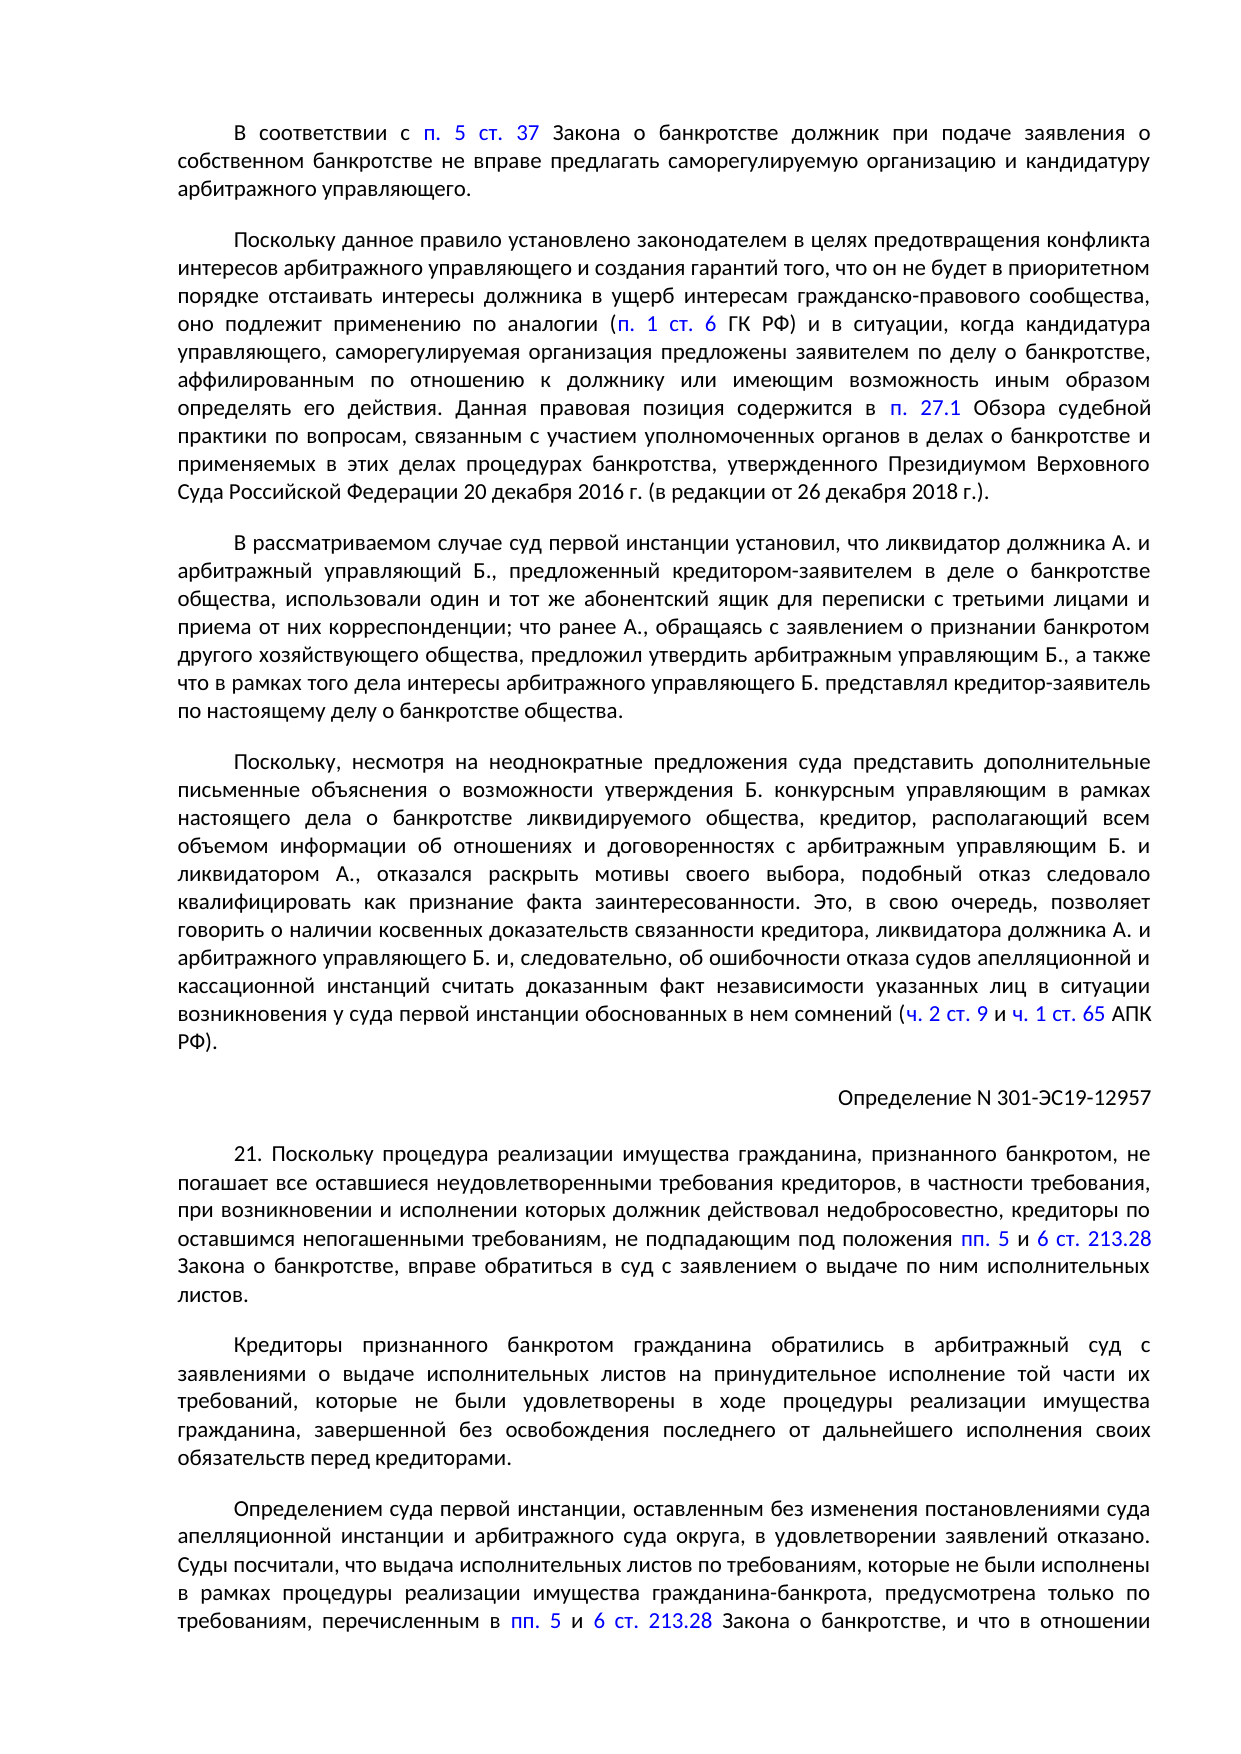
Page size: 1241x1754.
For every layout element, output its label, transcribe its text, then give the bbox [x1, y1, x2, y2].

text Определение N 301-ЭС19-12957 [177, 1083, 1152, 1112]
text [177, 1494, 1152, 1634]
text В соответствии с п. 5 ст. 37 Закона о банкротстве должник при подаче заявления о собственном банкротстве не вправе предлагать саморегулируемую организацию и кандидатуру арбитражного управляющего. [177, 118, 1152, 202]
text В рассматриваемом случае суд первой инстанции установил, что ликвидатор должника А. и арбитражный управляющий Б., предложенный кредитором-заявителем в деле о банкротстве общества, использовали один и тот же абонентский ящик для переписки с третьими лицами и приема от них корреспонденции; что ранее А., обращаясь с заявлением о признании банкротом другого хозяйствующего общества, предложил утвердить арбитражным управляющим Б., а также что в рамках того дела интересы арбитражного управляющего Б. представлял кредитор-заявитель по настоящему делу о банкротстве общества. [177, 528, 1152, 724]
text Поскольку, несмотря на неоднократные предложения суда представить дополнительные письменные объяснения о возможности утверждения Б. конкурсным управляющим в рамках настоящего дела о банкротстве ликвидируемого общества, кредитор, располагающий всем объемом информации об отношениях и договоренностях с арбитражным управляющим Б. и ликвидатором А., отказался раскрыть мотивы своего выбора, подобный отказ следовало квалифицировать как признание факта заинтересованности. Это, в свою очередь, позволяет говорить о наличии косвенных доказательств связанности кредитора, ликвидатора должника А. и арбитражного управляющего Б. и, следовательно, об ошибочности отказа судов апелляционной и кассационной инстанций считать доказанным факт независимости указанных лиц в ситуации возникновения у суда первой инстанции обоснованных в нем сомнений (ч. 2 ст. 9 и ч. 1 ст. 65 АПК РФ). [177, 747, 1152, 1056]
text Кредиторы признанного банкротом гражданина обратились в арбитражный суд с заявлениями о выдаче исполнительных листов на принудительное исполнение той части их требований, которые не были удовлетворены в ходе процедуры реализации имущества гражданина, завершенной без освобождения последнего от дальнейшего исполнения своих обязательств перед кредиторами. [177, 1331, 1152, 1471]
text 21. Поскольку процедура реализации имущества гражданина, признанного банкротом, не погашает все оставшиеся неудовлетворенными требования кредиторов, в частности требования, при возникновении и исполнении которых должник действовал недобросовестно, кредиторы по оставшимся непогашенными требованиям, не подпадающим под положения пп. 5 и 6 ст. 213.28 Закона о банкротстве, вправе обратиться в суд с заявлением о выдаче по ним исполнительных листов. [177, 1139, 1152, 1308]
text Поскольку данное правило установлено законодателем в целях предотвращения конфликта интересов арбитражного управляющего и создания гарантий того, что он не будет в приоритетном порядке отстаивать интересы должника в ущерб интересам гражданско-правового сообщества, оно подлежит применению по аналогии (п. 1 ст. 6 ГК РФ) и в ситуации, когда кандидатура управляющего, саморегулируемая организация предложены заявителем по делу о банкротстве, аффилированным по отношению к должнику или имеющим возможность иным образом определять его действия. Данная правовая позиция содержится в п. 27.1 Обзора судебной практики по вопросам, связанным с участием уполномоченных органов в делах о банкротстве и применяемых в этих делах процедурах банкротства, утвержденного Президиумом Верховного Суда Российской Федерации 20 декабря 2016 г. (в редакции от 26 декабря 2018 г.). [177, 225, 1152, 505]
